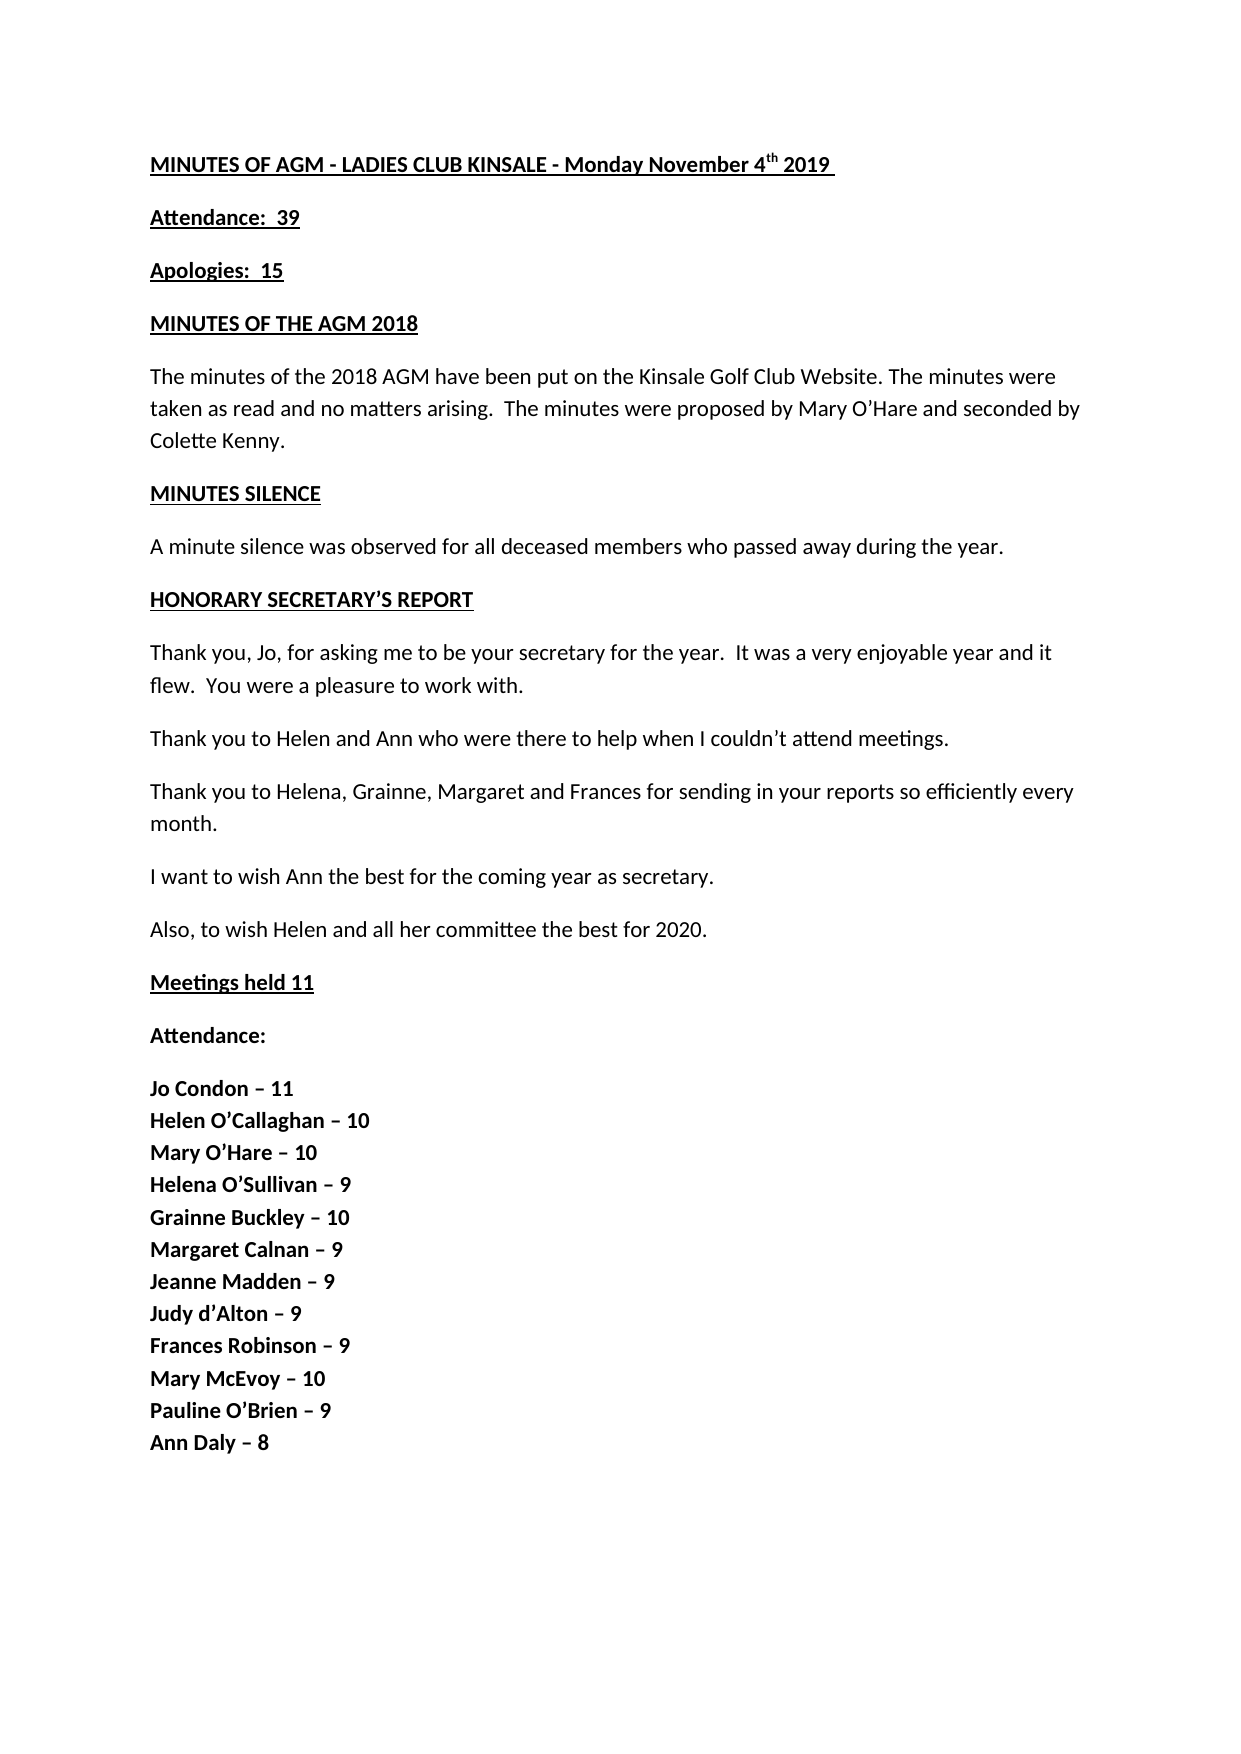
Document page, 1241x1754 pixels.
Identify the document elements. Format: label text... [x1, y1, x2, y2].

text Pauline O’Brien – 9 [150, 1396, 1090, 1424]
text Thank you, Jo, for asking me to be your secretary for the year. It was a very enjoyable year and it flew. You were a pleasure to work with. [150, 638, 1090, 699]
text Jo Condon – 11 [150, 1074, 1090, 1102]
text Thank you to Helen and Ann who were there to help when I couldn’t attend meetings. [150, 724, 1090, 752]
text I want to wish Ann the best for the coming year as secretary. [150, 862, 1090, 890]
text MINUTES OF AGM - LADIES CLUB KINSALE - Monday November 4th 2019 [150, 150, 1090, 178]
text Margaret Calnan – 9 [150, 1235, 1090, 1263]
text Ann Daly – 8 [150, 1428, 1090, 1456]
text Attendance: [150, 1021, 1090, 1049]
text Thank you to Helena, Grainne, Margaret and Frances for sending in your reports so efficiently every month. [150, 777, 1090, 837]
text Apologies: 15 [150, 256, 1090, 284]
text MINUTES OF THE AGM 2018 [150, 309, 1090, 337]
text Also, to wish Helen and all her committee the best for 2020. [150, 915, 1090, 943]
text Meetings held 11 [150, 968, 1090, 996]
text MINUTES SILENCE [150, 479, 1090, 507]
text Judy d’Alton – 9 [150, 1299, 1090, 1327]
text Frances Robinson – 9 [150, 1332, 1090, 1359]
text Mary McEvoy – 10 [150, 1364, 1090, 1392]
text A minute silence was observed for all deceased members who passed away during the year. [150, 532, 1090, 561]
text Grainne Buckley – 10 [150, 1203, 1090, 1231]
text Helena O’Sullivan – 9 [150, 1171, 1090, 1199]
text Helen O’Callaghan – 10 [150, 1106, 1090, 1134]
text Jeanne Madden – 9 [150, 1267, 1090, 1295]
text HONORARY SECRETARY’S REPORT [150, 586, 1090, 613]
text Mary O’Hare – 10 [150, 1138, 1090, 1166]
text The minutes of the 2018 AGM have been put on the Kinsale Golf Club Website. The minutes were taken as read and no matters arising. The minutes were proposed by Mary O’Hare and seconded by Colette Kenny. [150, 362, 1090, 454]
text Attendance: 39 [150, 203, 1090, 231]
